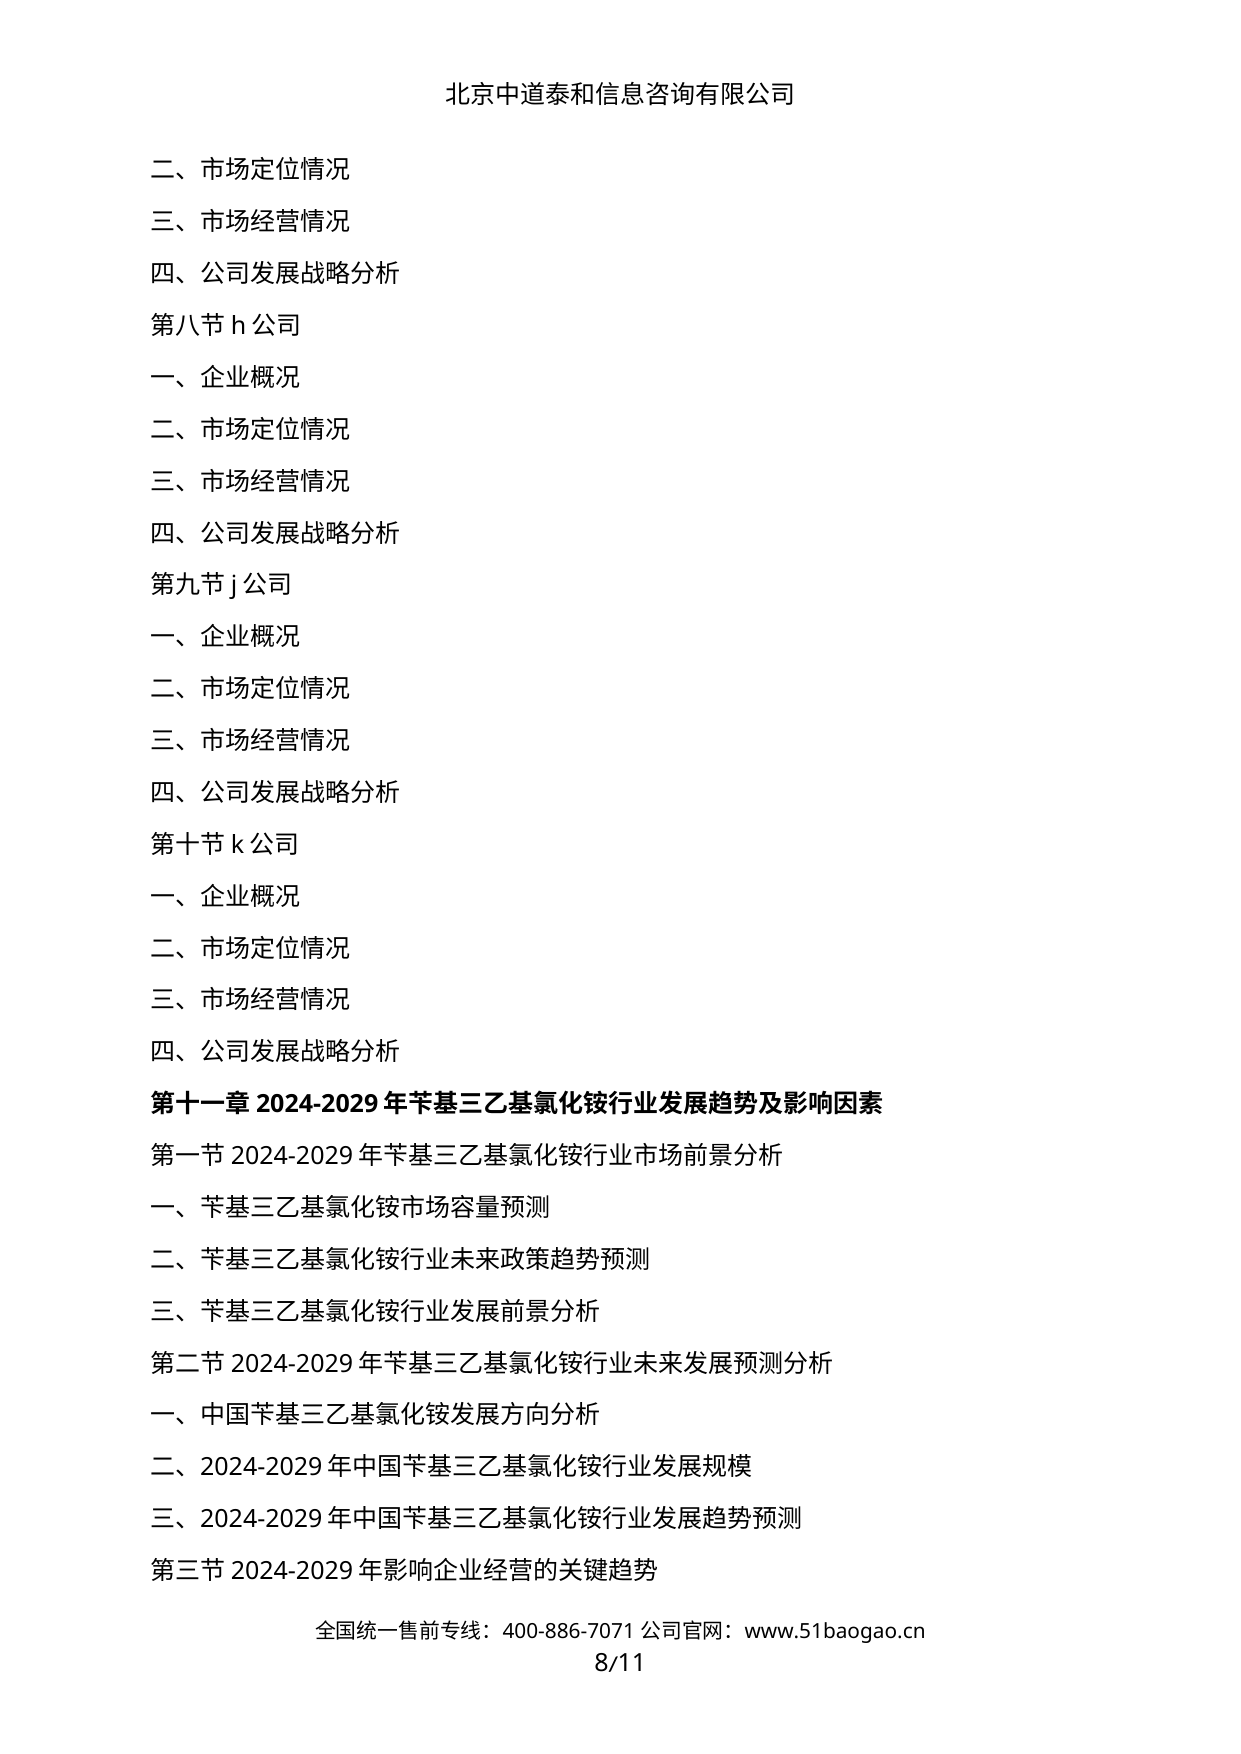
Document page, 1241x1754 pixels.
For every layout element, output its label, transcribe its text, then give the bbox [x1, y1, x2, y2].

text 一、企业概况 [150, 876, 1090, 912]
text 三、2024-2029年中国苄基三乙基氯化铵行业发展趋势预测 [150, 1499, 1090, 1535]
text 第十一章 2024-2029年苄基三乙基氯化铵行业发展趋势及影响因素 [150, 1084, 1090, 1120]
text 二、市场定位情况 [150, 150, 1090, 186]
text 第二节 2024-2029年苄基三乙基氯化铵行业未来发展预测分析 [150, 1343, 1090, 1379]
text 一、中国苄基三乙基氯化铵发展方向分析 [150, 1395, 1090, 1431]
text 第一节 2024-2029年苄基三乙基氯化铵行业市场前景分析 [150, 1136, 1090, 1172]
text 二、苄基三乙基氯化铵行业未来政策趋势预测 [150, 1239, 1090, 1276]
text 三、市场经营情况 [150, 721, 1090, 757]
text 三、苄基三乙基氯化铵行业发展前景分析 [150, 1291, 1090, 1327]
text 一、企业概况 [150, 617, 1090, 653]
text 第八节 h公司 [150, 306, 1090, 342]
text 二、市场定位情况 [150, 928, 1090, 964]
text 三、市场经营情况 [150, 461, 1090, 497]
text 二、市场定位情况 [150, 669, 1090, 705]
text 三、市场经营情况 [150, 202, 1090, 238]
text 四、公司发展战略分析 [150, 513, 1090, 549]
text 三、市场经营情况 [150, 980, 1090, 1016]
text 四、公司发展战略分析 [150, 254, 1090, 290]
text 二、2024-2029年中国苄基三乙基氯化铵行业发展规模 [150, 1447, 1090, 1483]
text 一、苄基三乙基氯化铵市场容量预测 [150, 1187, 1090, 1224]
text 第十节 k公司 [150, 824, 1090, 861]
text 第三节 2024-2029年影响企业经营的关键趋势 [150, 1551, 1090, 1587]
text 二、市场定位情况 [150, 409, 1090, 446]
text 一、企业概况 [150, 357, 1090, 394]
text 第九节 j公司 [150, 565, 1090, 601]
text 四、公司发展战略分析 [150, 1032, 1090, 1068]
text 四、公司发展战略分析 [150, 772, 1090, 809]
